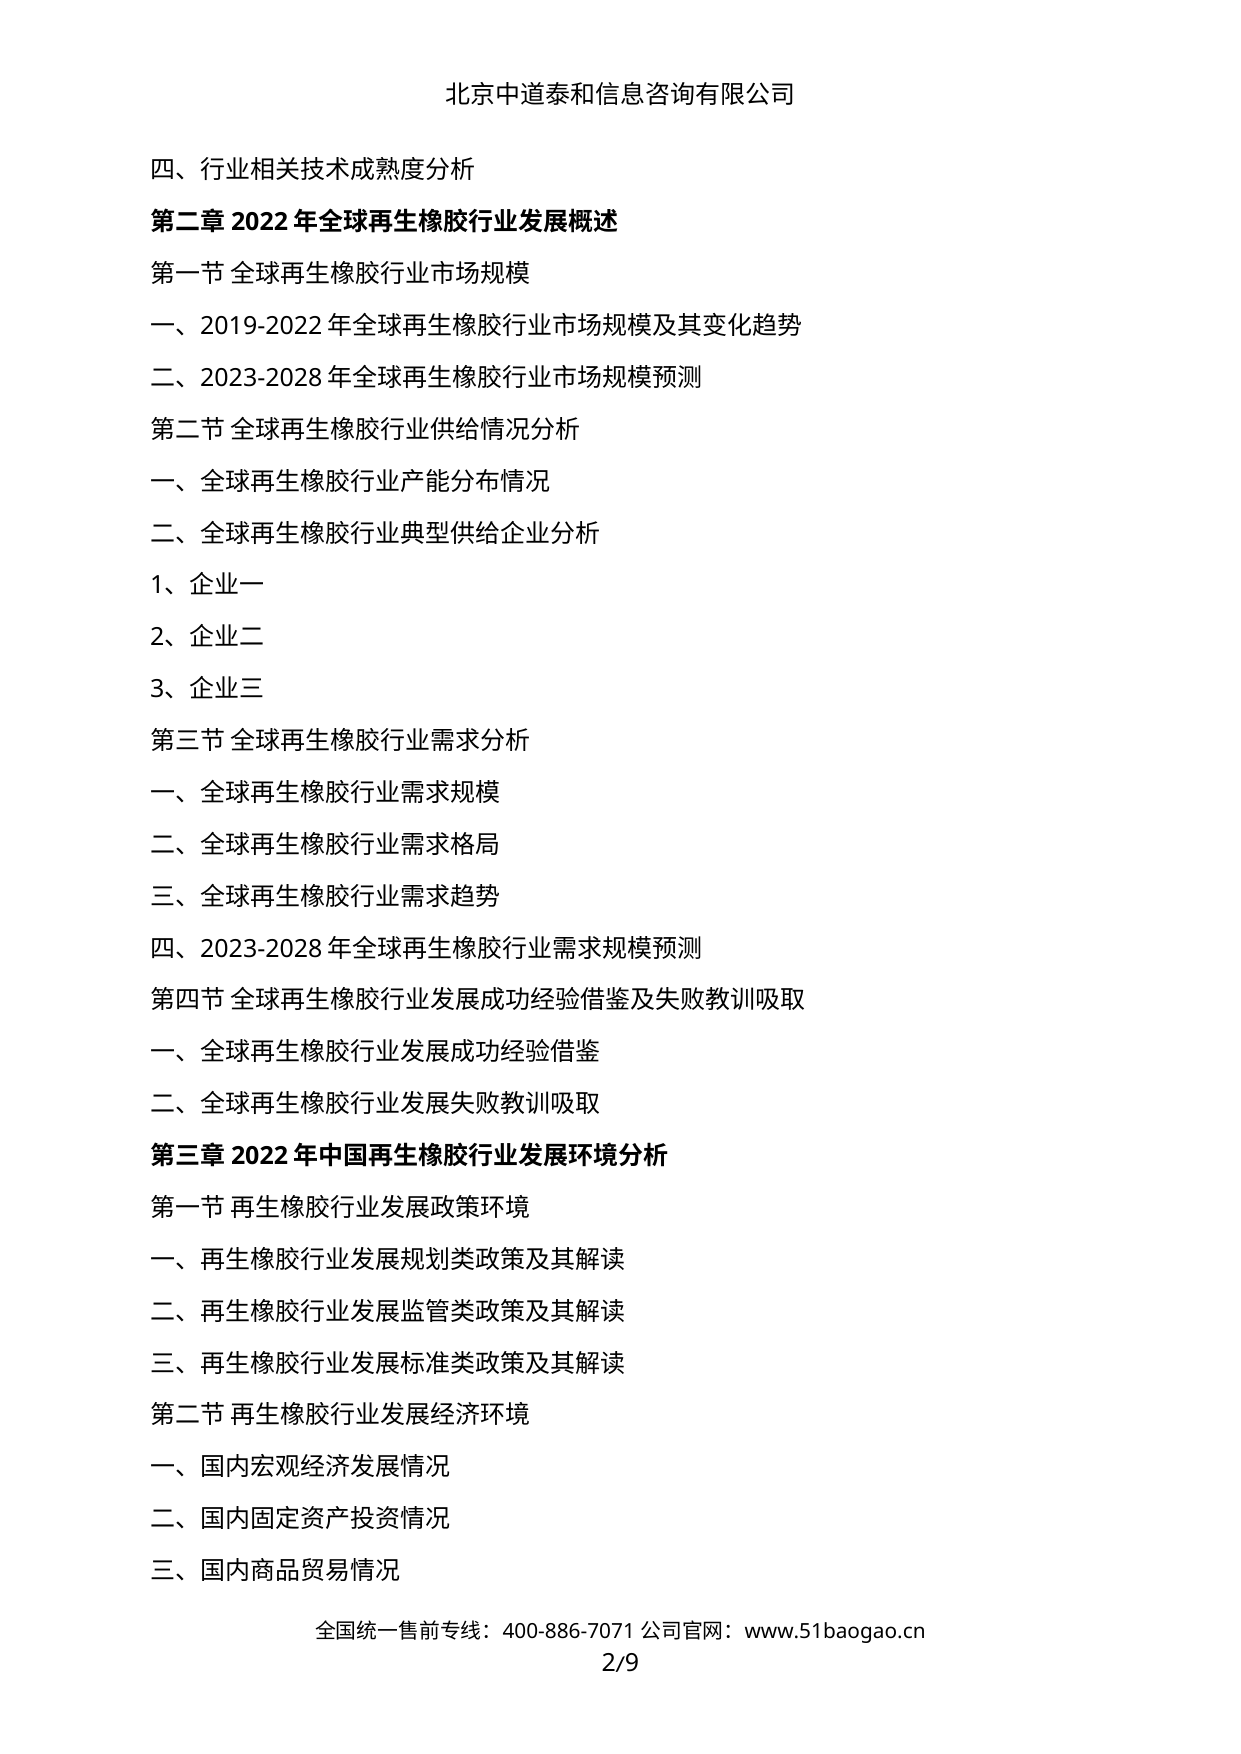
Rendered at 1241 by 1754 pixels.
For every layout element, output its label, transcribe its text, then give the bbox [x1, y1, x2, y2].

text 二、全球再生橡胶行业需求格局 [150, 824, 1090, 861]
text 二、全球再生橡胶行业发展失败教训吸取 [150, 1084, 1090, 1120]
text 第三节 全球再生橡胶行业需求分析 [150, 721, 1090, 757]
text 一、2019-2022年全球再生橡胶行业市场规模及其变化趋势 [150, 306, 1090, 342]
text 二、国内固定资产投资情况 [150, 1499, 1090, 1535]
text 一、全球再生橡胶行业需求规模 [150, 772, 1090, 809]
text 二、再生橡胶行业发展监管类政策及其解读 [150, 1291, 1090, 1327]
text 第二节 再生橡胶行业发展经济环境 [150, 1395, 1090, 1431]
text 第四节 全球再生橡胶行业发展成功经验借鉴及失败教训吸取 [150, 980, 1090, 1016]
text 二、全球再生橡胶行业典型供给企业分析 [150, 513, 1090, 549]
text 第三章 2022年中国再生橡胶行业发展环境分析 [150, 1136, 1090, 1172]
text 三、再生橡胶行业发展标准类政策及其解读 [150, 1343, 1090, 1379]
text 一、全球再生橡胶行业产能分布情况 [150, 461, 1090, 497]
text 一、国内宏观经济发展情况 [150, 1447, 1090, 1483]
text 三、全球再生橡胶行业需求趋势 [150, 876, 1090, 912]
text 第一节 全球再生橡胶行业市场规模 [150, 254, 1090, 290]
text 第二章 2022年全球再生橡胶行业发展概述 [150, 202, 1090, 238]
text 3、企业三 [150, 669, 1090, 705]
text 一、再生橡胶行业发展规划类政策及其解读 [150, 1239, 1090, 1276]
text 三、国内商品贸易情况 [150, 1551, 1090, 1587]
text 1、企业一 [150, 565, 1090, 601]
text 第一节 再生橡胶行业发展政策环境 [150, 1187, 1090, 1224]
text 2、企业二 [150, 617, 1090, 653]
text 第二节 全球再生橡胶行业供给情况分析 [150, 409, 1090, 446]
text 四、2023-2028年全球再生橡胶行业需求规模预测 [150, 928, 1090, 964]
text 四、行业相关技术成熟度分析 [150, 150, 1090, 186]
text 一、全球再生橡胶行业发展成功经验借鉴 [150, 1032, 1090, 1068]
text 二、2023-2028年全球再生橡胶行业市场规模预测 [150, 357, 1090, 394]
